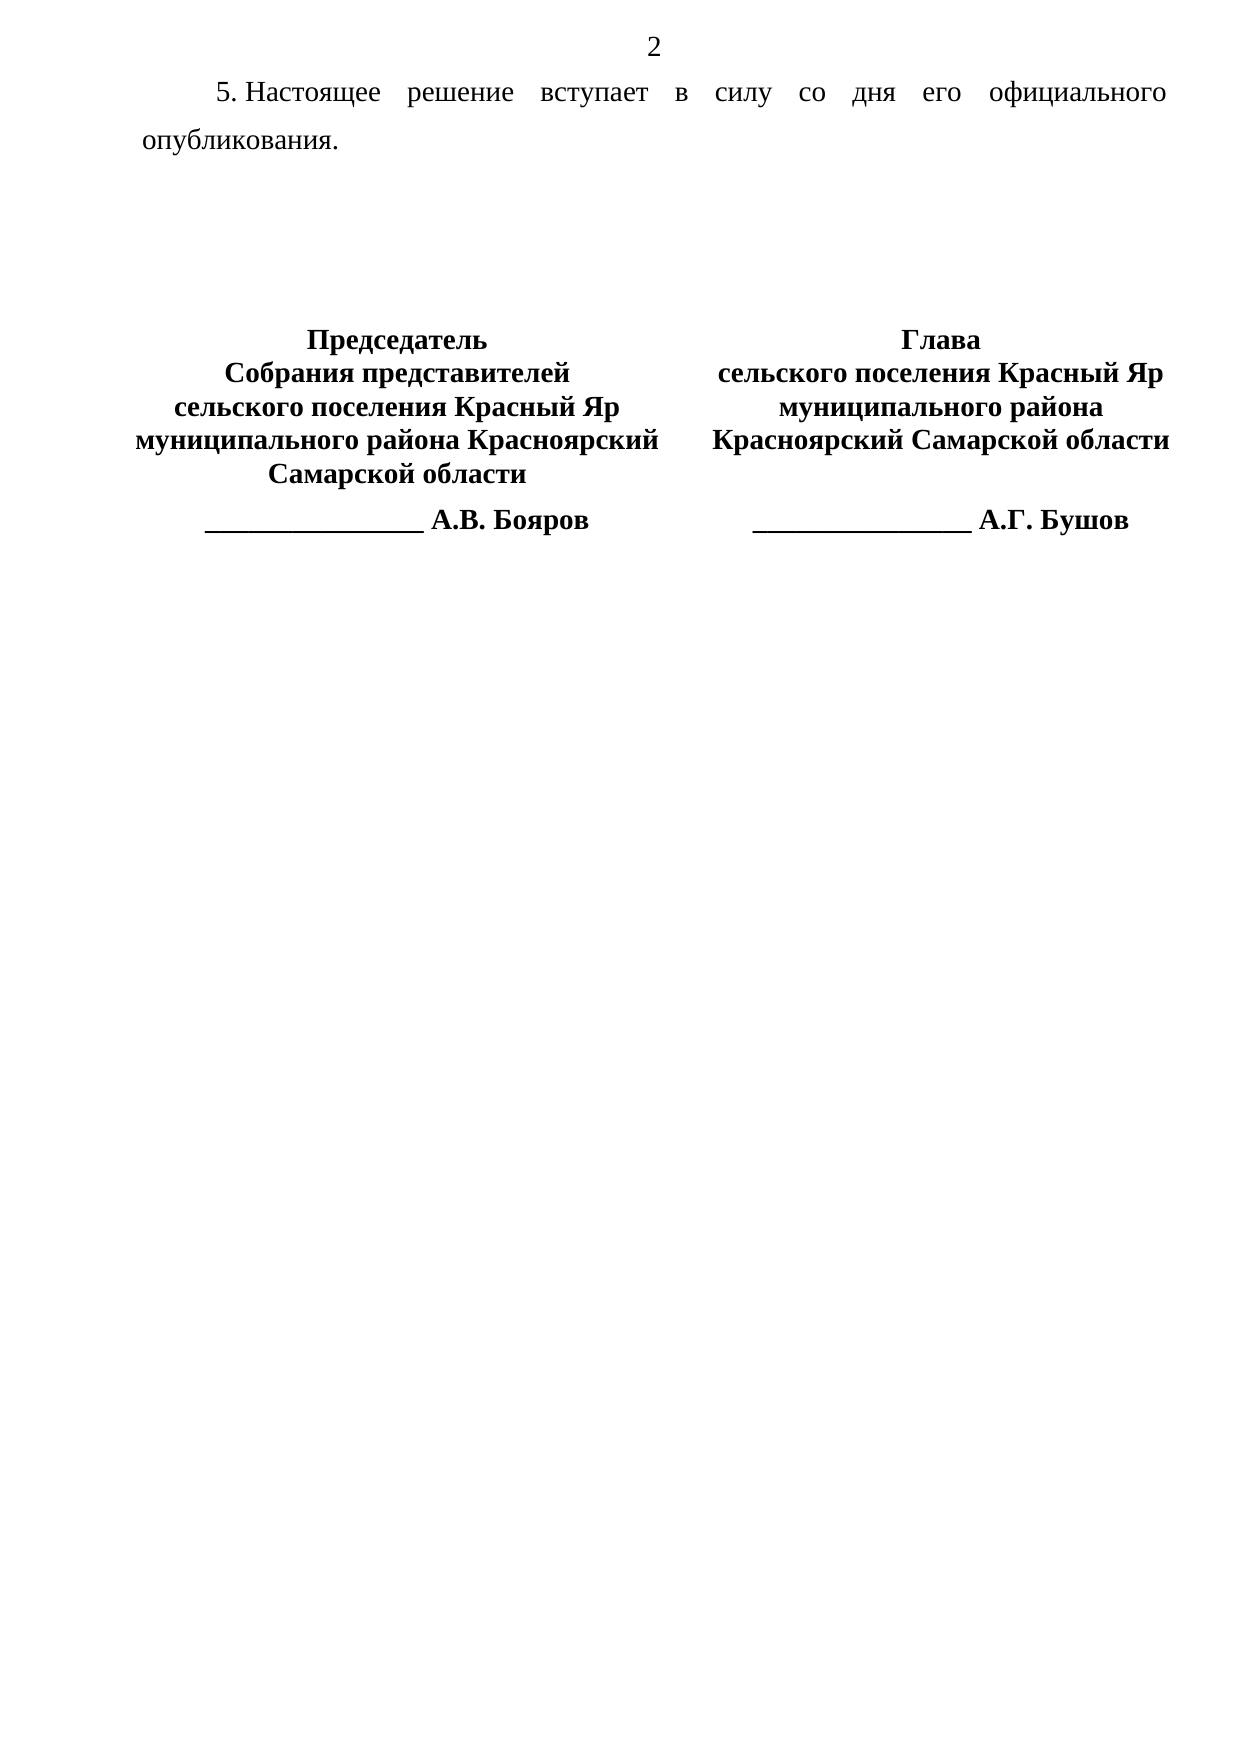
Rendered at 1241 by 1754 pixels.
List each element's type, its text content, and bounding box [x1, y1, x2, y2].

table_header Глава сельского поселения Красный Яр муниципального района Красноярский Самарской области _______________ А.Г. Бушов [684, 322, 1198, 557]
text 5. Настоящее решение вступает в силу со дня его официального опубликования. [142, 74, 1167, 156]
table_header Председатель Собрания представителей сельского поселения Красный Яр муниципального района Красноярский Самарской области _______________ А.В. Бояров [110, 322, 684, 557]
